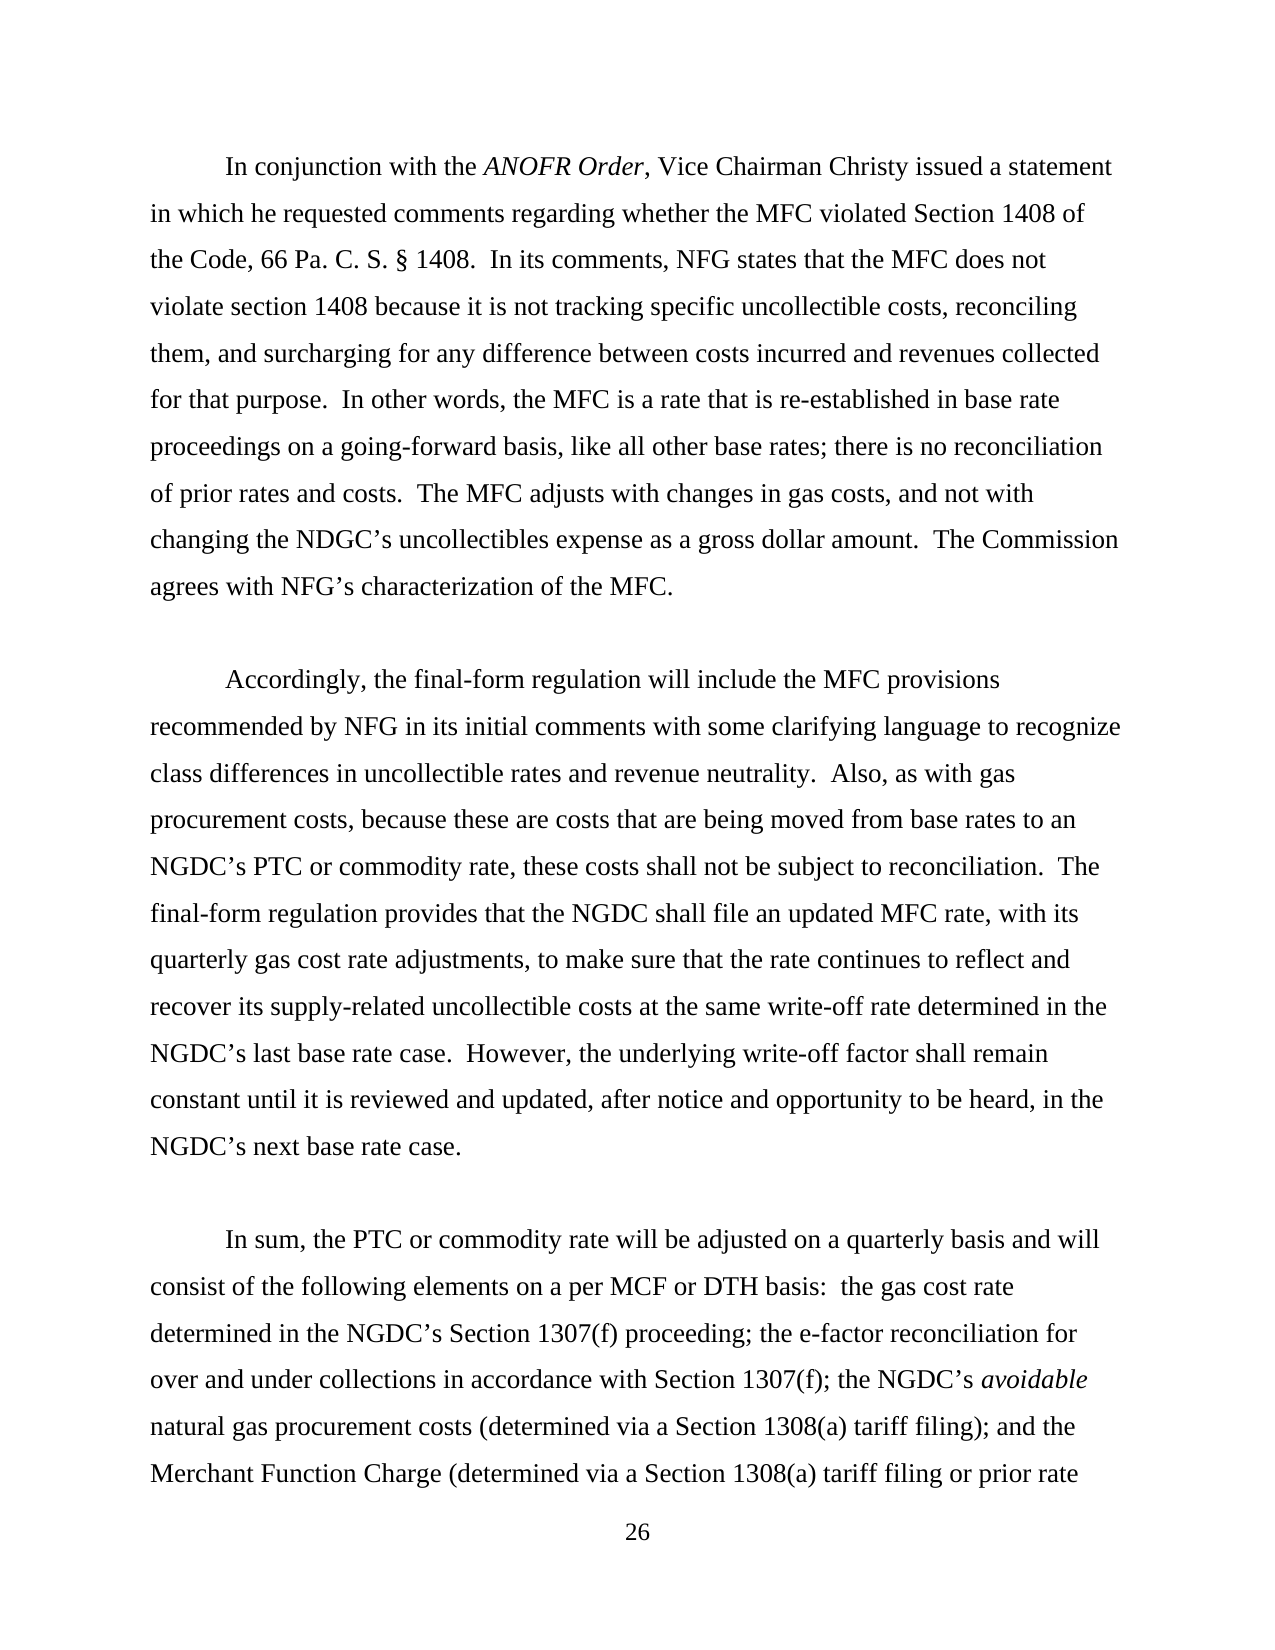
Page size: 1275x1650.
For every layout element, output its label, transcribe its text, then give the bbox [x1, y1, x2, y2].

text Accordingly, the final-form regulation will include the MFC provisions recommended by NFG in its initial comments with some clarifying language to recognize class differences in uncollectible rates and revenue neutrality. Also, as with gas procurement costs, because these are costs that are being moved from base rates to an NGDC’s PTC or commodity rate, these costs shall not be subject to reconciliation. The final-form regulation provides that the NGDC shall file an updated MFC rate, with its quarterly gas cost rate adjustments, to make sure that the rate continues to reflect and recover its supply-related uncollectible costs at the same write-off rate determined in the NGDC’s last base rate case. However, the underlying write-off factor shall remain constant until it is reviewed and updated, after notice and opportunity to be heard, in the NGDC’s next base rate case. [150, 663, 1125, 1161]
text In conjunction with the ANOFR Order, Vice Chairman Christy issued a statement in which he requested comments regarding whether the MFC violated Section 1408 of the Code, 66 Pa. C. S. § 1408. In its comments, NFG states that the MFC does not violate section 1408 because it is not tracking specific uncollectible costs, reconciling them, and surcharging for any difference between costs incurred and revenues collected for that purpose. In other words, the MFC is a rate that is re-established in base rate proceedings on a going-forward basis, like all other base rates; there is no reconciliation of prior rates and costs. The MFC adjusts with changes in gas costs, and not with changing the NDGC’s uncollectibles expense as a gross dollar amount. The Commission agrees with NFG’s characterization of the MFC. [150, 150, 1125, 601]
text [150, 1223, 1125, 1488]
